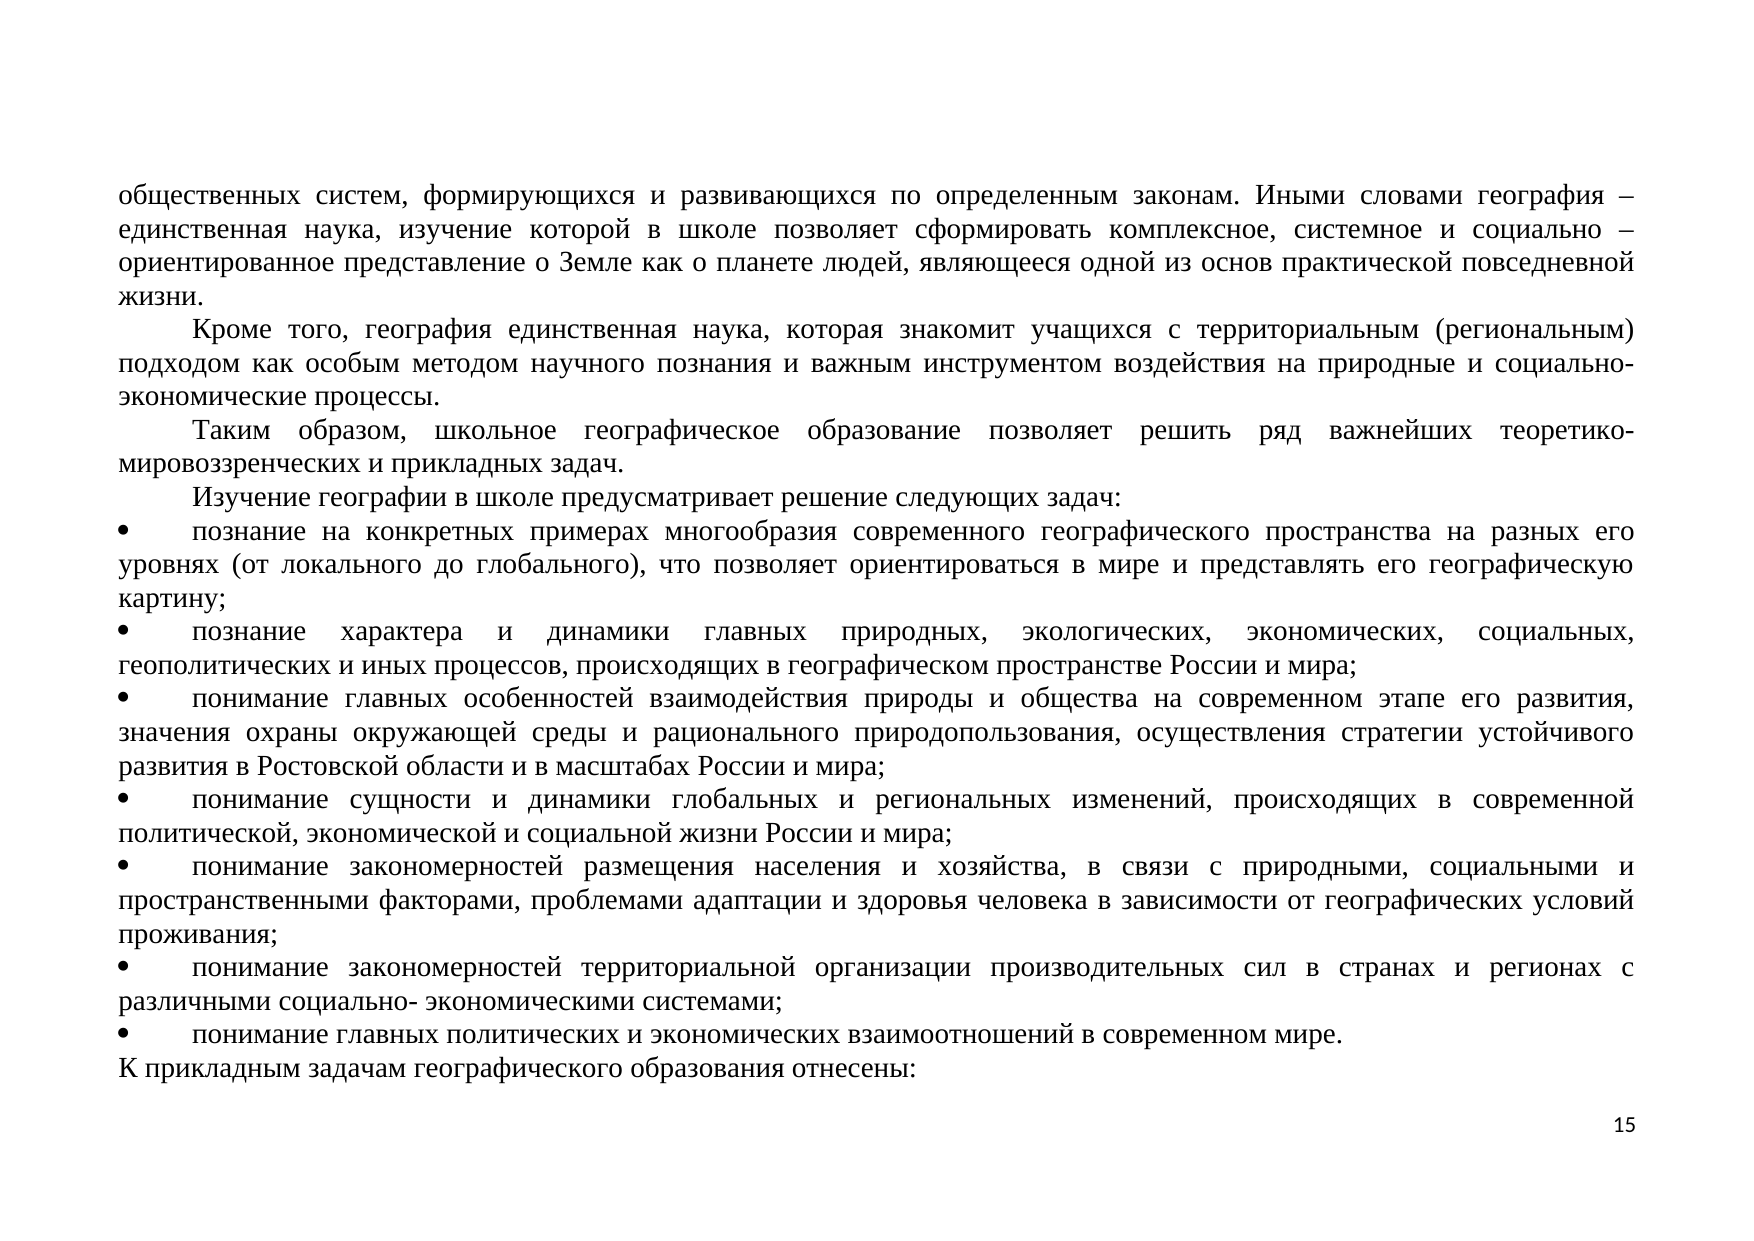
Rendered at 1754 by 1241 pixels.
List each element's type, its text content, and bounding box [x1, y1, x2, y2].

text Таким образом, школьное географическое образование позволяет решить ряд важнейших теоретико-мировоззренческих и прикладных задач. [118, 412, 1636, 479]
list понимание сущности и динамики глобальных и региональных изменений, происходящих в современной политической, экономической и социальной жизни России и мира; [118, 781, 1636, 848]
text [118, 177, 1636, 311]
list понимание главных особенностей взаимодействия природы и общества на современном этапе его развития, значения охраны окружающей среды и рационального природопользования, осуществления стратегии устойчивого развития в Ростовской области и в масштабах России и мира; [118, 681, 1636, 781]
text К прикладным задачам географического образования отнесены: [118, 1050, 1636, 1084]
list познание характера и динамики главных природных, экологических, экономических, социальных, геополитических и иных процессов, происходящих в географическом пространстве России и мира; [118, 613, 1636, 681]
list понимание закономерностей размещения населения и хозяйства, в связи с природными, социальными и пространственными факторами, проблемами адаптации и здоровья человека в зависимости от географических условий проживания; [118, 848, 1636, 949]
list понимание главных политических и экономических взаимоотношений в современном мире. [118, 1016, 1636, 1050]
text Кроме того, география единственная наука, которая знакомит учащихся с территориальным (региональным) подходом как особым методом научного познания и важным инструментом воздействия на природные и социально-экономические процессы. [118, 311, 1636, 412]
text Изучение географии в школе предусматривает решение следующих задач: [118, 479, 1636, 513]
list познание на конкретных примерах многообразия современного географического пространства на разных его уровнях (от локального до глобального), что позволяет ориентироваться в мире и представлять его географическую картину; [118, 513, 1636, 613]
list понимание закономерностей территориальной организации производительных сил в странах и регионах с различными социально- экономическими системами; [118, 949, 1636, 1016]
